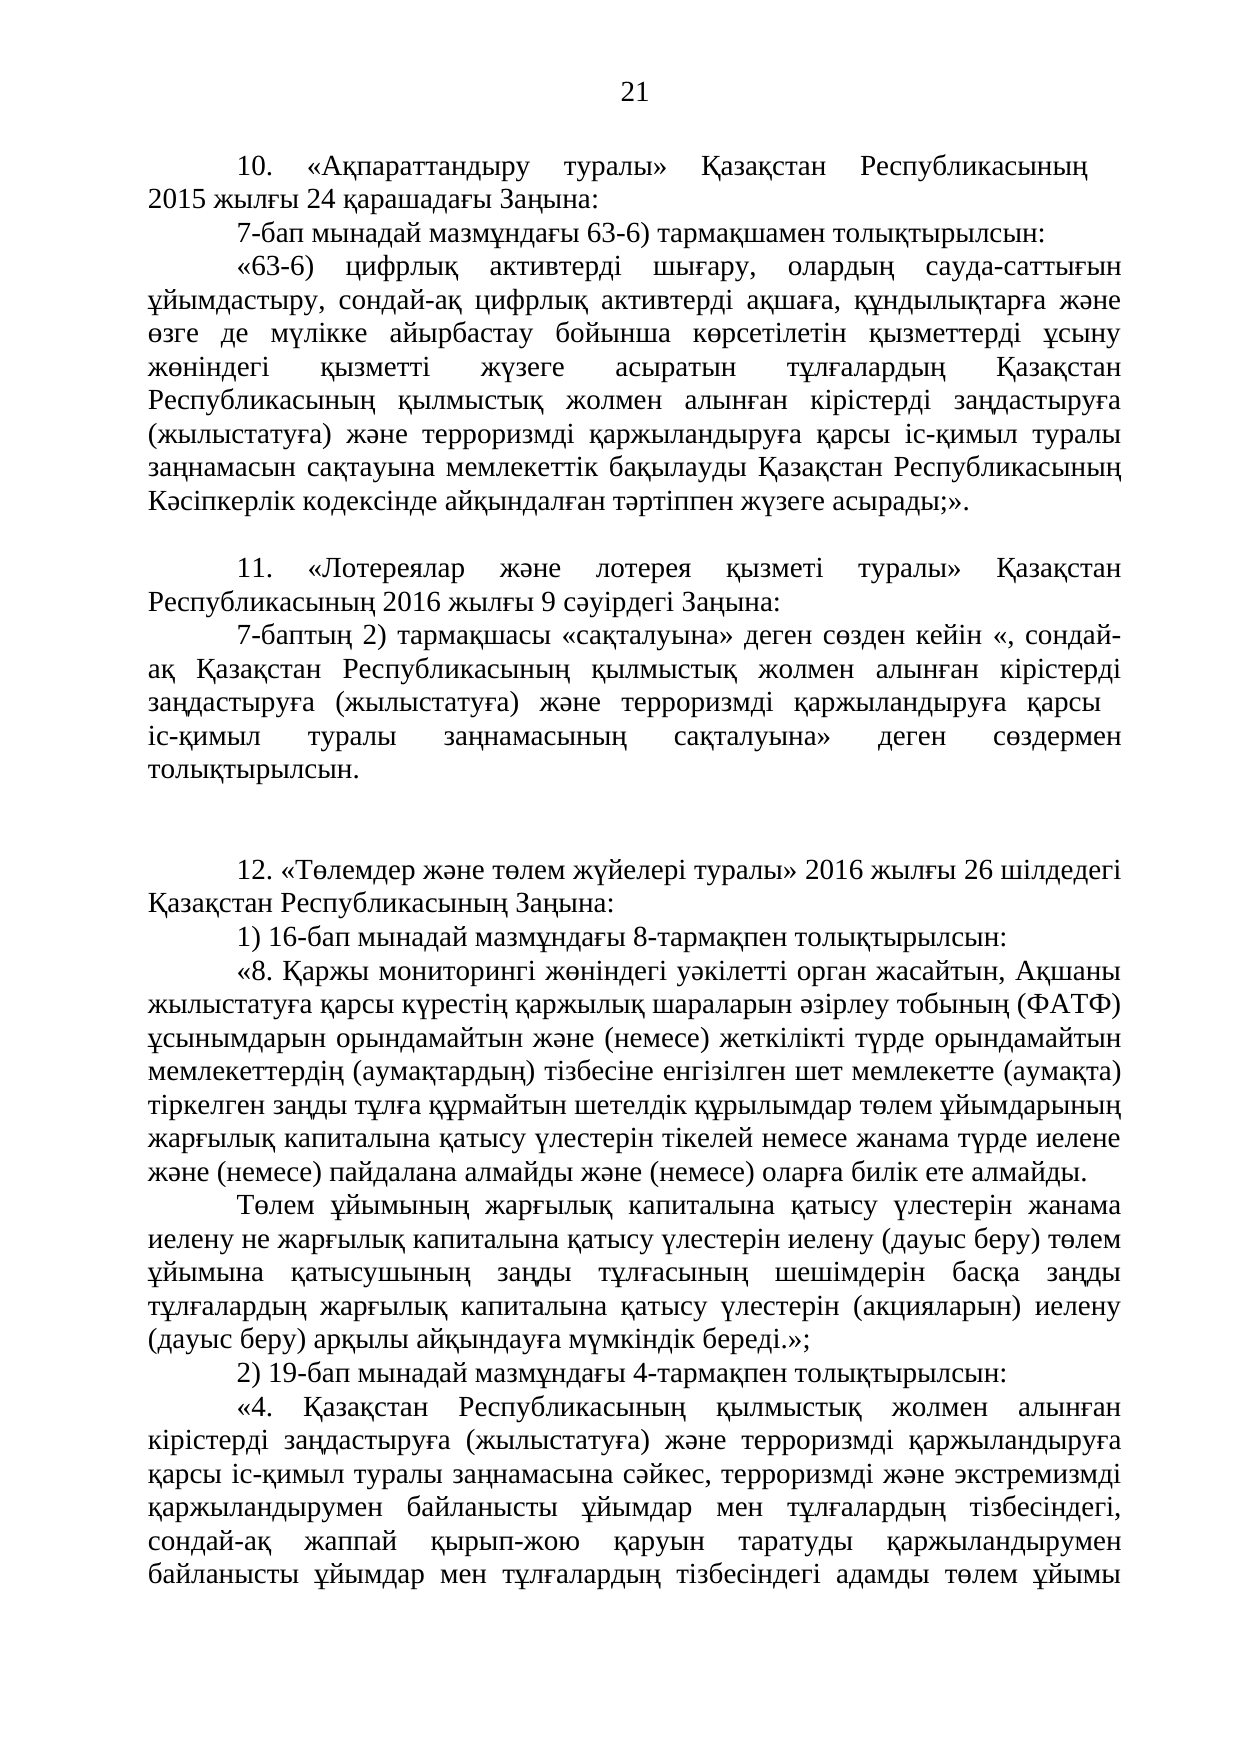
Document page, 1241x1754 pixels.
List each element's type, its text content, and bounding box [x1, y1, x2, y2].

text «63-6) цифрлық активтерді шығару, олардың сауда-саттығын ұйымдастыру, сондай-ақ цифрлық активтерді ақшаға, құндылықтарға және өзге де мүлікке айырбастау бойынша көрсетілетін қызметтерді ұсыну жөніндегі қызметті жүзеге асыратын тұлғалардың Қазақстан Республикасының қылмыстық жолмен алынған кірістерді заңдастыруға (жылыстатуға) және терроризмді қаржыландыруға қарсы іс-қимыл туралы заңнамасын сақтауына мемлекеттік бақылауды Қазақстан Республикасының Кәсіпкерлік кодексінде айқындалған тәртіппен жүзеге асырады;». [148, 248, 1122, 517]
text Төлем ұйымының жарғылық капиталына қатысу үлестерін жанама иелену не жарғылық капиталына қатысу үлестерін иелену (дауыс беру) төлем ұйымына қатысушының заңды тұлғасының шешімдерін басқа заңды тұлғалардың жарғылық капиталына қатысу үлестерін (акцияларын) иелену (дауыс беру) арқылы айқындауға мүмкіндік береді.»; [148, 1187, 1122, 1355]
text 11. «Лотереялар және лотерея қызметі туралы» Қазақстан Республикасының 2016 жылғы 9 сәуірдегі Заңына: [148, 550, 1122, 617]
text 10. «Ақпараттандыру туралы» Қазақстан Республикасының 2015 жылғы 24 қарашадағы Заңына: [148, 148, 1122, 215]
text 7-баптың 2) тармақшасы «сақталуына» деген сөзден кейін «, сондай-ақ Қазақстан Республикасының қылмыстық жолмен алынған кірістерді заңдастыруға (жылыстатуға) және терроризмді қаржыландыруға қарсы іс-қимыл туралы заңнамасының сақталуына» деген сөздермен толықтырылсын. [148, 617, 1122, 785]
text «8. Қаржы мониторингі жөніндегі уәкілетті орган жасайтын, Ақшаны жылыстатуға қарсы күрестің қаржылық шараларын әзірлеу тобының (ФАТФ) ұсынымдарын орындамайтын және (немесе) жеткілікті түрде орындамайтын мемлекеттердің (аумақтардың) тізбесіне енгізілген шет мемлекетте (аумақта) тіркелген заңды тұлға құрмайтын шетелдік құрылымдар төлем ұйымдарының жарғылық капиталына қатысу үлестерін тікелей немесе жанама түрде иелене және (немесе) пайдалана алмайды және (немесе) оларға билік ете алмайды. [148, 953, 1122, 1187]
text 12. «Төлемдер және төлем жүйелері туралы» 2016 жылғы 26 шілдедегі Қазақстан Республикасының Заңына: [148, 852, 1122, 919]
text 7-бап мынадай мазмұндағы 63-6) тармақшамен толықтырылсын: [148, 215, 1122, 248]
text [148, 1389, 1122, 1590]
text 2) 19-бап мынадай мазмұндағы 4-тармақпен толықтырылсын: [148, 1355, 1122, 1389]
text 1) 16-бап мынадай мазмұндағы 8-тармақпен толықтырылсын: [148, 919, 1122, 953]
